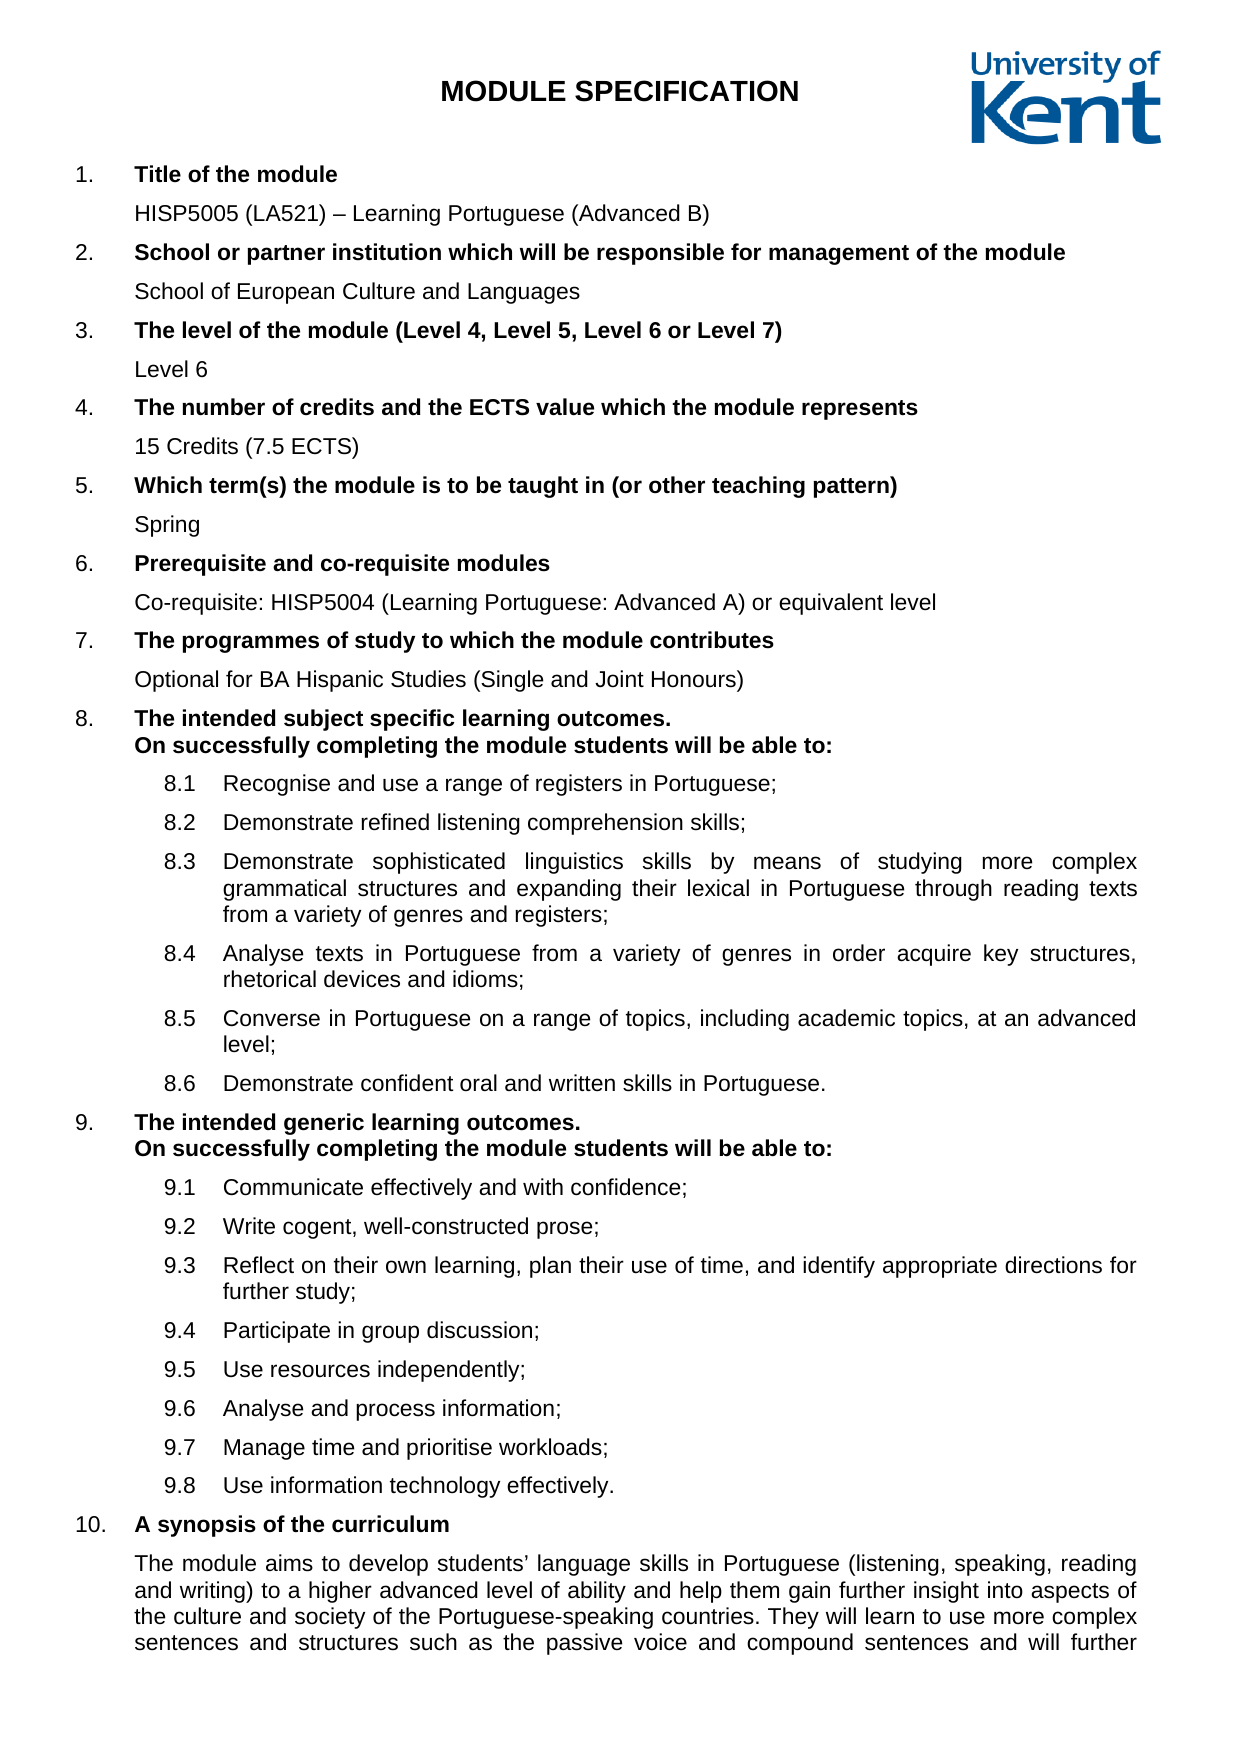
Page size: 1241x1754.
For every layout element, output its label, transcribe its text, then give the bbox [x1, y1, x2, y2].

list A synopsis of the curriculum [75, 1511, 1138, 1538]
text 9.5 Use resources independently; [164, 1356, 1138, 1382]
text 9.3 Reflect on their own learning, plan their use of time, and identify appropriate directions for further study; [164, 1252, 1138, 1304]
text Co-requisite: HISP5004 (Learning Portuguese: Advanced A) or equivalent level [134, 589, 1138, 615]
text 9.2 Write cogent, well-constructed prose; [164, 1213, 1138, 1239]
list Title of the module [75, 161, 1138, 188]
text 9.8 Use information technology effectively. [164, 1472, 1138, 1499]
text 9.4 Participate in group discussion; [164, 1317, 1138, 1343]
text Optional for BA Hispanic Studies (Single and Joint Honours) [134, 666, 1138, 693]
list The programmes of study to which the module contributes [75, 627, 1138, 654]
text School of European Culture and Languages [134, 278, 1138, 304]
text 9.1 Communicate effectively and with confidence; [164, 1174, 1138, 1201]
list The level of the module (Level 4, Level 5, Level 6 or Level 7) [75, 317, 1138, 343]
list School or partner institution which will be responsible for management of the module [75, 239, 1138, 265]
text 9.6 Analyse and process information; [164, 1395, 1138, 1421]
text 8.1 Recognise and use a range of registers in Portuguese; [164, 770, 1138, 797]
text HISP5005 (LA521) – Learning Portuguese (Advanced B) [134, 200, 1138, 226]
text 8.6 Demonstrate confident oral and written skills in Portuguese. [164, 1070, 1138, 1096]
text 8.2 Demonstrate refined listening comprehension skills; [164, 809, 1138, 836]
list Prerequisite and co-requisite modules [75, 550, 1138, 576]
text Spring [134, 511, 1138, 537]
text 8.4 Analyse texts in Portuguese from a variety of genres in order acquire key structures, rhetorical devices and idioms; [164, 940, 1138, 992]
list The intended subject specific learning outcomes. On successfully completing the module students will be able to: [75, 705, 1138, 758]
text 9.7 Manage time and prioritise workloads; [164, 1434, 1138, 1460]
picture [970, 48, 1163, 145]
text 15 Credits (7.5 ECTS) [134, 433, 1138, 459]
text Level 6 [134, 356, 1138, 382]
list Which term(s) the module is to be taught in (or other teaching pattern) [75, 472, 1138, 498]
list The number of credits and the ECTS value which the module represents [75, 394, 1138, 421]
list The intended generic learning outcomes. On successfully completing the module students will be able to: [75, 1109, 1138, 1162]
text 8.5 Converse in Portuguese on a range of topics, including academic topics, at an advanced level; [164, 1005, 1138, 1058]
text 8.3 Demonstrate sophisticated linguistics skills by means of studying more complex grammatical structures and expanding their lexical in Portuguese through reading texts from a variety of genres and registers; [164, 848, 1138, 927]
